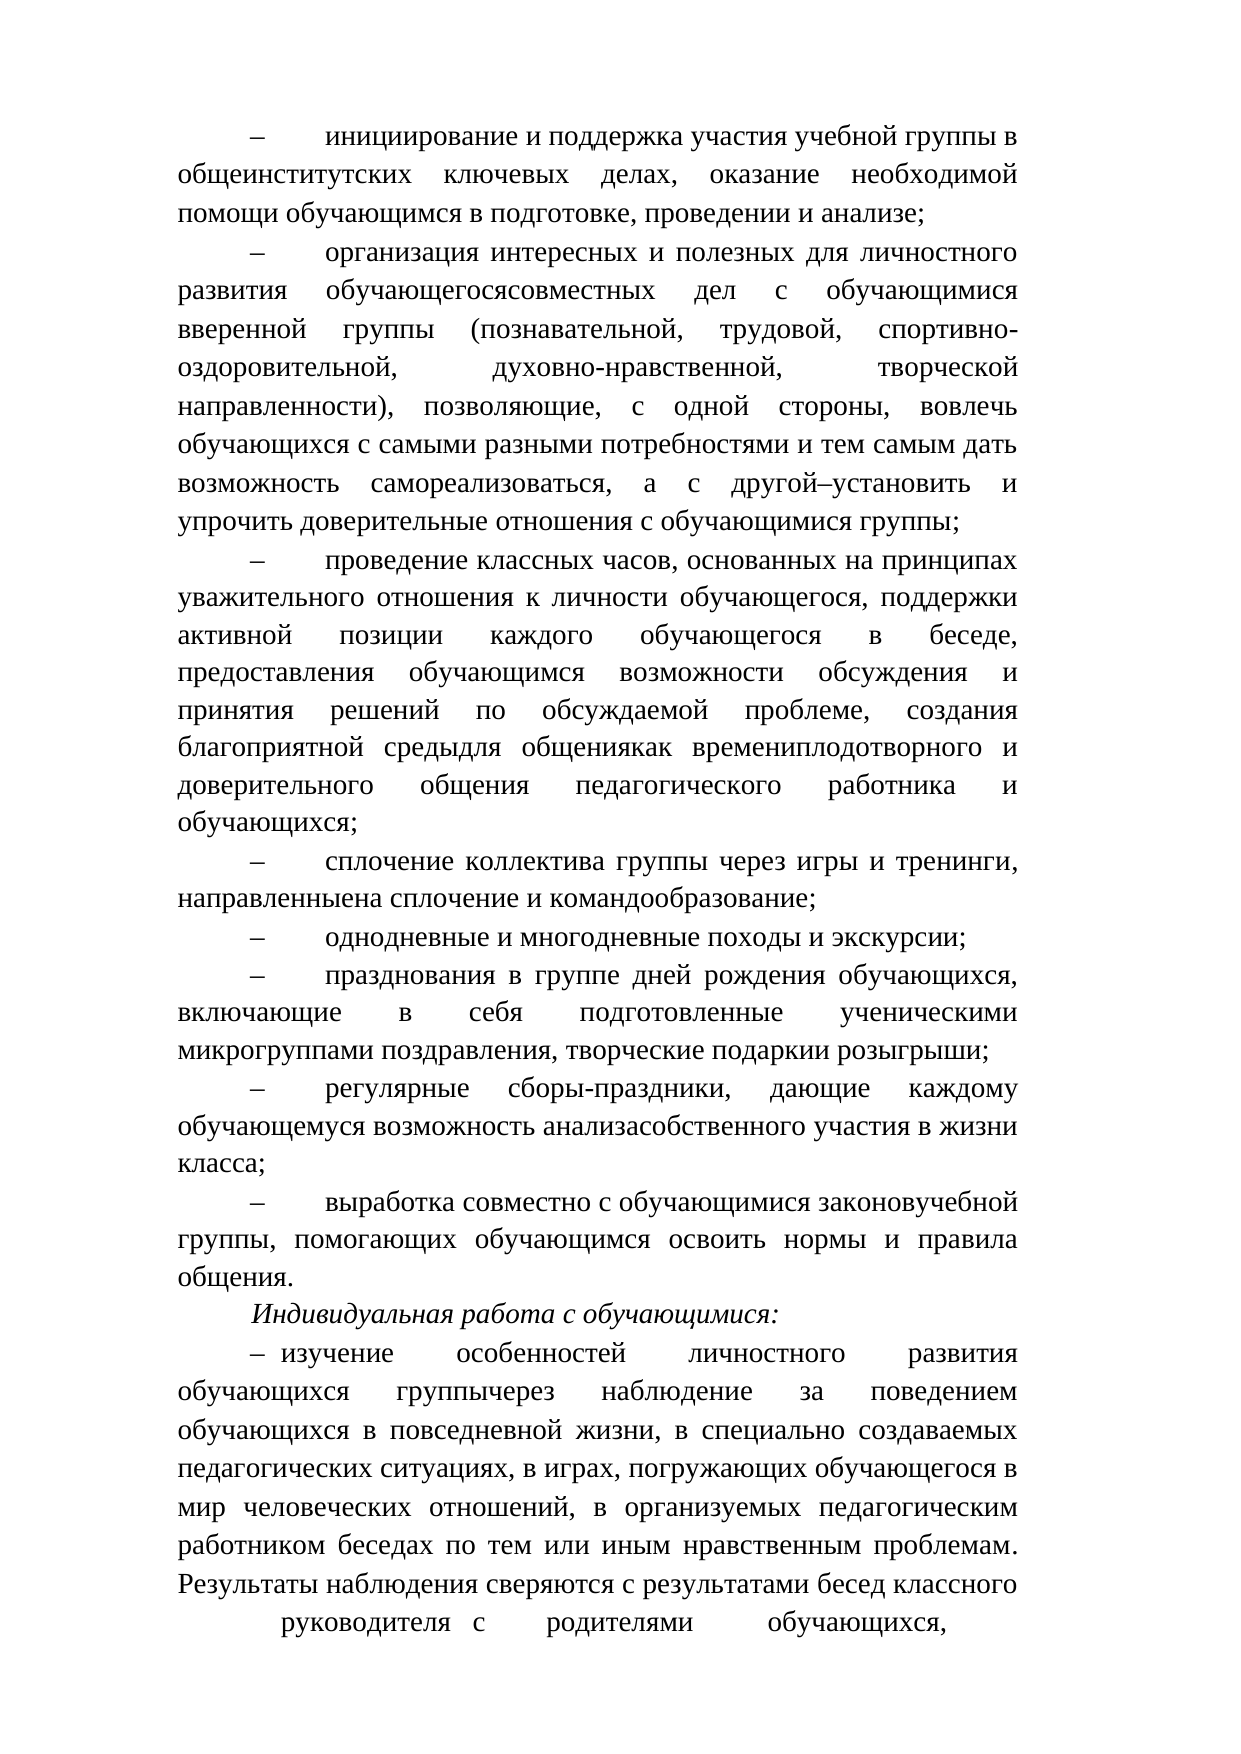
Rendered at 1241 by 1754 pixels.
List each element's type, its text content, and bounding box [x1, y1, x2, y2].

list инициирование и поддержка участия учебной группы в общеинститутских ключевых делах, оказание необходимой помощи обучающимся в подготовке, проведении и анализе; [177, 118, 1018, 229]
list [177, 1335, 1018, 1638]
list однодневные и многодневные походы и экскурсии; [177, 919, 1018, 952]
list празднования в группе дней рождения обучающихся, включающие в себя подготовленные ученическими микрогруппами поздравления, творческие подаркии розыгрыши; [177, 957, 1018, 1066]
list проведение классных часов, основанных на принципах уважительного отношения к личности обучающегося, поддержки активной позиции каждого обучающегося в беседе, предоставления обучающимся возможности обсуждения и принятия решений по обсуждаемой проблеме, создания благоприятной средыдля общениякак времениплодотворного и доверительного общения педагогического работника и обучающихся; [177, 542, 1018, 838]
list организация интересных и полезных для личностного развития обучающегосясовместных дел с обучающимися вверенной группы (познавательной, трудовой, спортивно-оздоровительной, духовно-нравственной, творческой направленности), позволяющие, с одной стороны, вовлечь обучающихся с самыми разными потребностями и тем самым дать возможность самореализоваться, а с другой–установить и упрочить доверительные отношения с обучающимися группы; [177, 234, 1018, 537]
list сплочение коллектива группы через игры и тренинги, направленныена сплочение и командообразование; [177, 843, 1018, 914]
text Индивидуальная работа с обучающимися: [251, 1296, 1018, 1330]
list регулярные сборы-праздники, дающие каждому обучающемуся возможность анализасобственного участия в жизни класса; [177, 1070, 1018, 1179]
list выработка совместно с обучающимися законовучебной группы, помогающих обучающимся освоить нормы и правила общения. [177, 1184, 1018, 1292]
